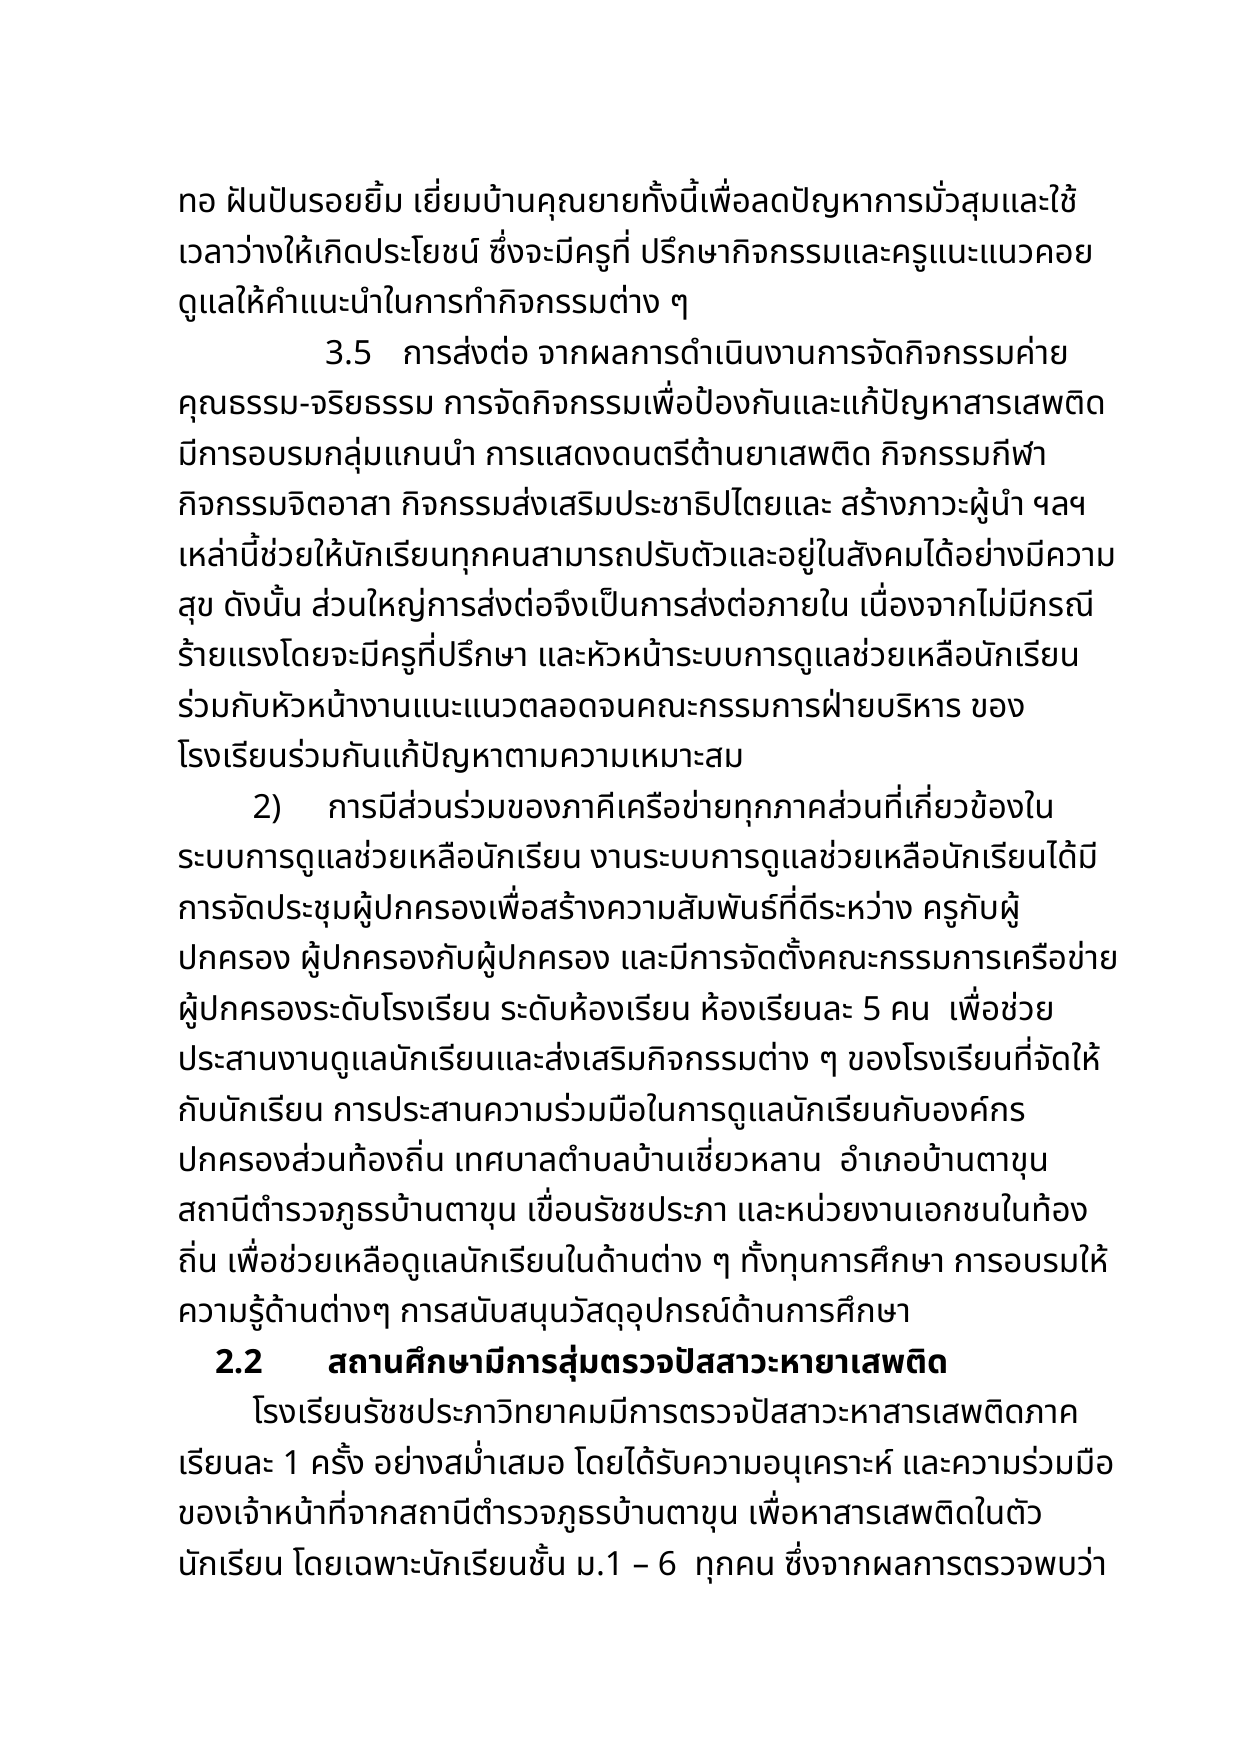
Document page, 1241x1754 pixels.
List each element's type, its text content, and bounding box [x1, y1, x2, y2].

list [177, 177, 1122, 328]
list สถานศึกษามีการสุ่มตรวจปัสสาวะหายาเสพติด [215, 1338, 1122, 1388]
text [177, 1388, 1122, 1590]
list การส่งต่อ จากผลการดำเนินงานการจัดกิจกรรมค่ายคุณธรรม-จริยธรรม การจัดกิจกรรมเพื่อป้องกันและแก้ปัญหาสารเสพติดมีการอบรมกลุ่มแกนนำ การแสดงดนตรีต้านยาเสพติด กิจกรรมกีฬา กิจกรรมจิตอาสา กิจกรรมส่งเสริมประชาธิปไตยและ สร้างภาวะผู้นำ ฯลฯ เหล่านี้ช่วยให้นักเรียนทุกคนสามารถปรับตัวและอยู่ในสังคมได้อย่างมีความสุข ดังนั้น ส่วนใหญ่การส่งต่อจึงเป็นการส่งต่อภายใน เนื่องจากไม่มีกรณีร้ายแรงโดยจะมีครูที่ปรึกษา และหัวหน้าระบบการดูแลช่วยเหลือนักเรียนร่วมกับหัวหน้างานแนะแนวตลอดจนคณะกรรมการฝ่ายบริหาร ของโรงเรียนร่วมกันแก้ปัญหาตามความเหมาะสม [177, 328, 1122, 783]
list การมีส่วนร่วมของภาคีเครือข่ายทุกภาคส่วนที่เกี่ยวข้องในระบบการดูแลช่วยเหลือนักเรียน งานระบบการดูแลช่วยเหลือนักเรียนได้มีการจัดประชุมผู้ปกครองเพื่อสร้างความสัมพันธ์ที่ดีระหว่าง ครูกับผู้ปกครอง ผู้ปกครองกับผู้ปกครอง และมีการจัดตั้งคณะกรรมการเครือข่ายผู้ปกครองระดับโรงเรียน ระดับห้องเรียน ห้องเรียนละ 5 คน เพื่อช่วยประสานงานดูแลนักเรียนและส่งเสริมกิจกรรมต่าง ๆ ของโรงเรียนที่จัดให้กับนักเรียน การประสานความร่วมมือในการดูแลนักเรียนกับองค์กรปกครองส่วนท้องถิ่น เทศบาลตำบลบ้านเชี่ยวหลาน อำเภอบ้านตาขุน สถานีตำรวจภูธรบ้านตาขุน เขื่อนรัชชประภา และหน่วยงานเอกชนในท้องถิ่น เพื่อช่วยเหลือดูแลนักเรียนในด้านต่าง ๆ ทั้งทุนการศึกษา การอบรมให้ความรู้ด้านต่างๆ การสนับสนุนวัสดุอุปกรณ์ด้านการศึกษา [177, 783, 1122, 1338]
